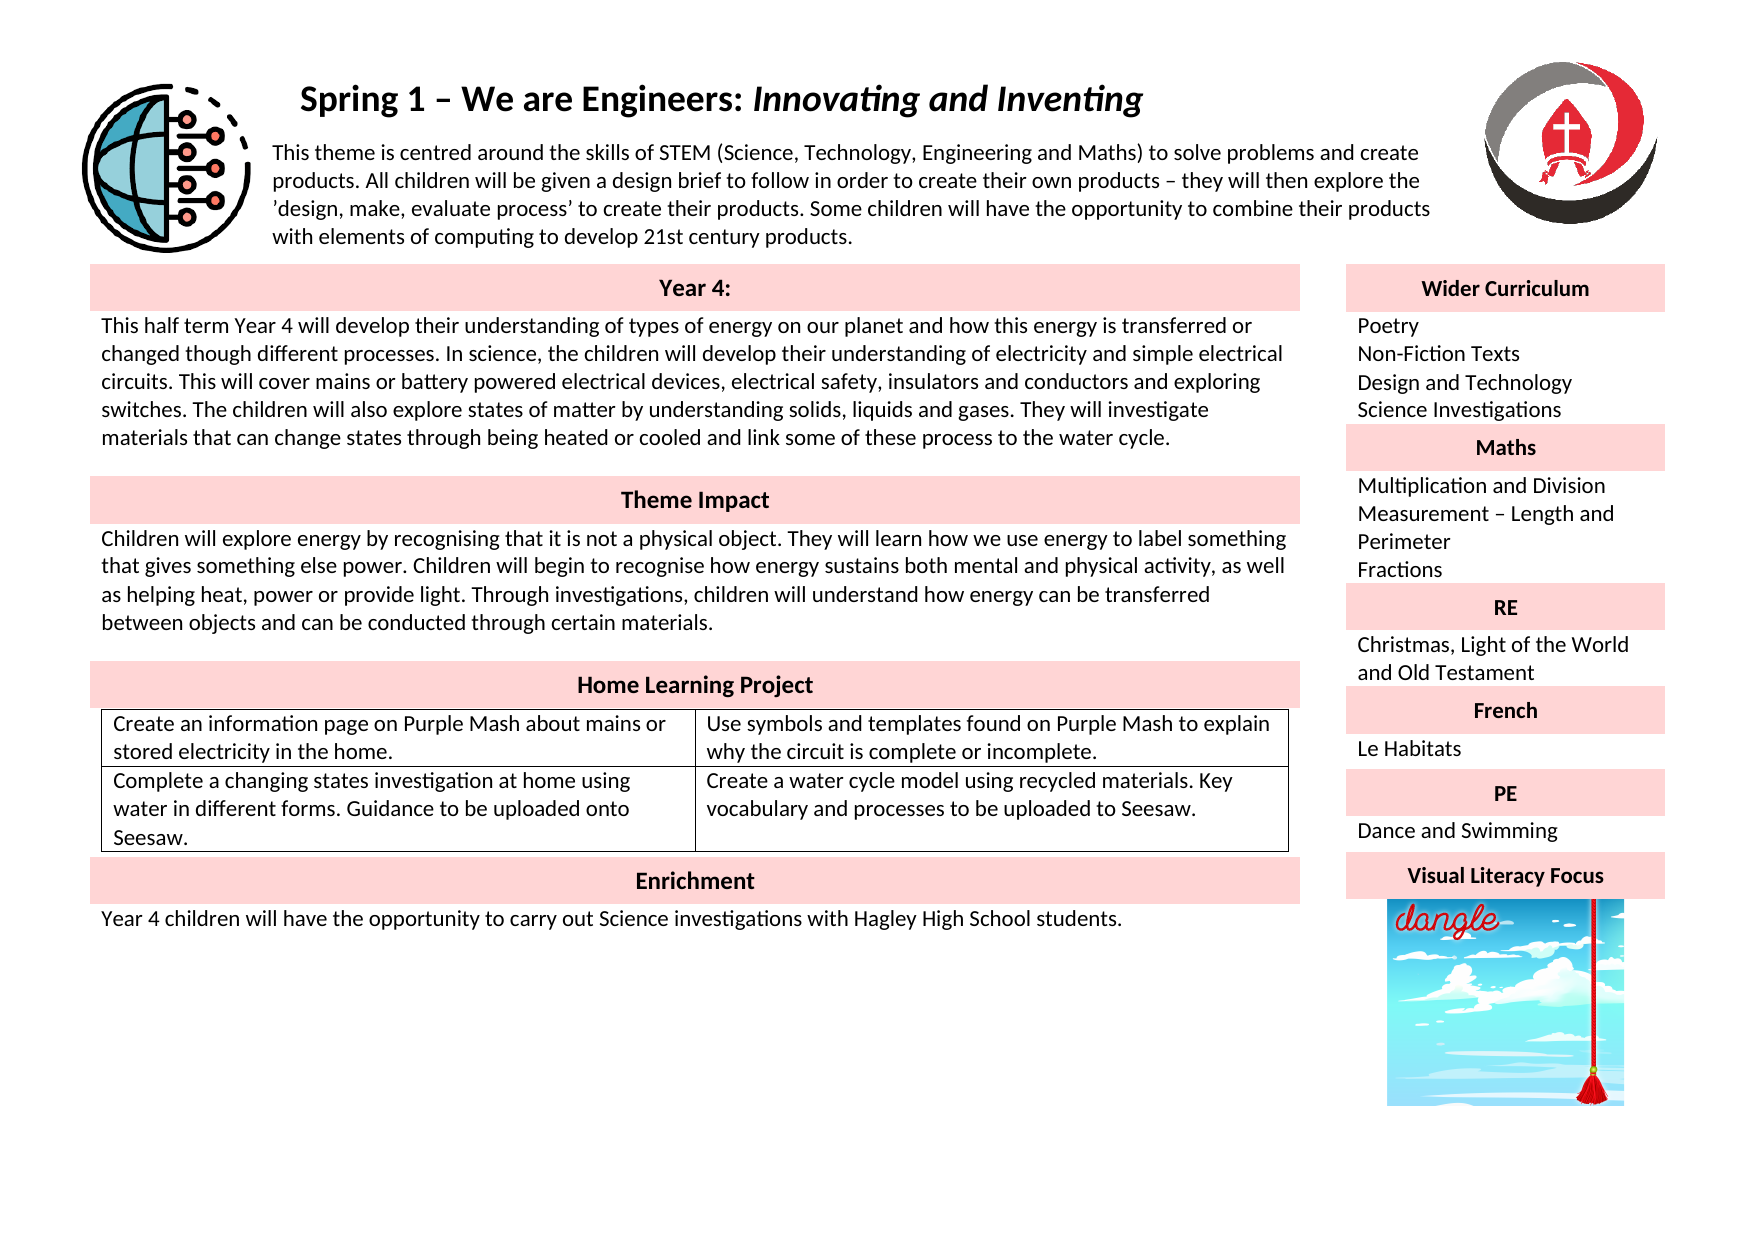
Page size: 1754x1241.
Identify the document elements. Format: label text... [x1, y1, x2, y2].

text Spring 1 – We are Engineers: Innovating and Inventing [257, 75, 1463, 121]
picture [1463, 35, 1679, 251]
picture [1387, 899, 1625, 1106]
picture [75, 75, 257, 257]
